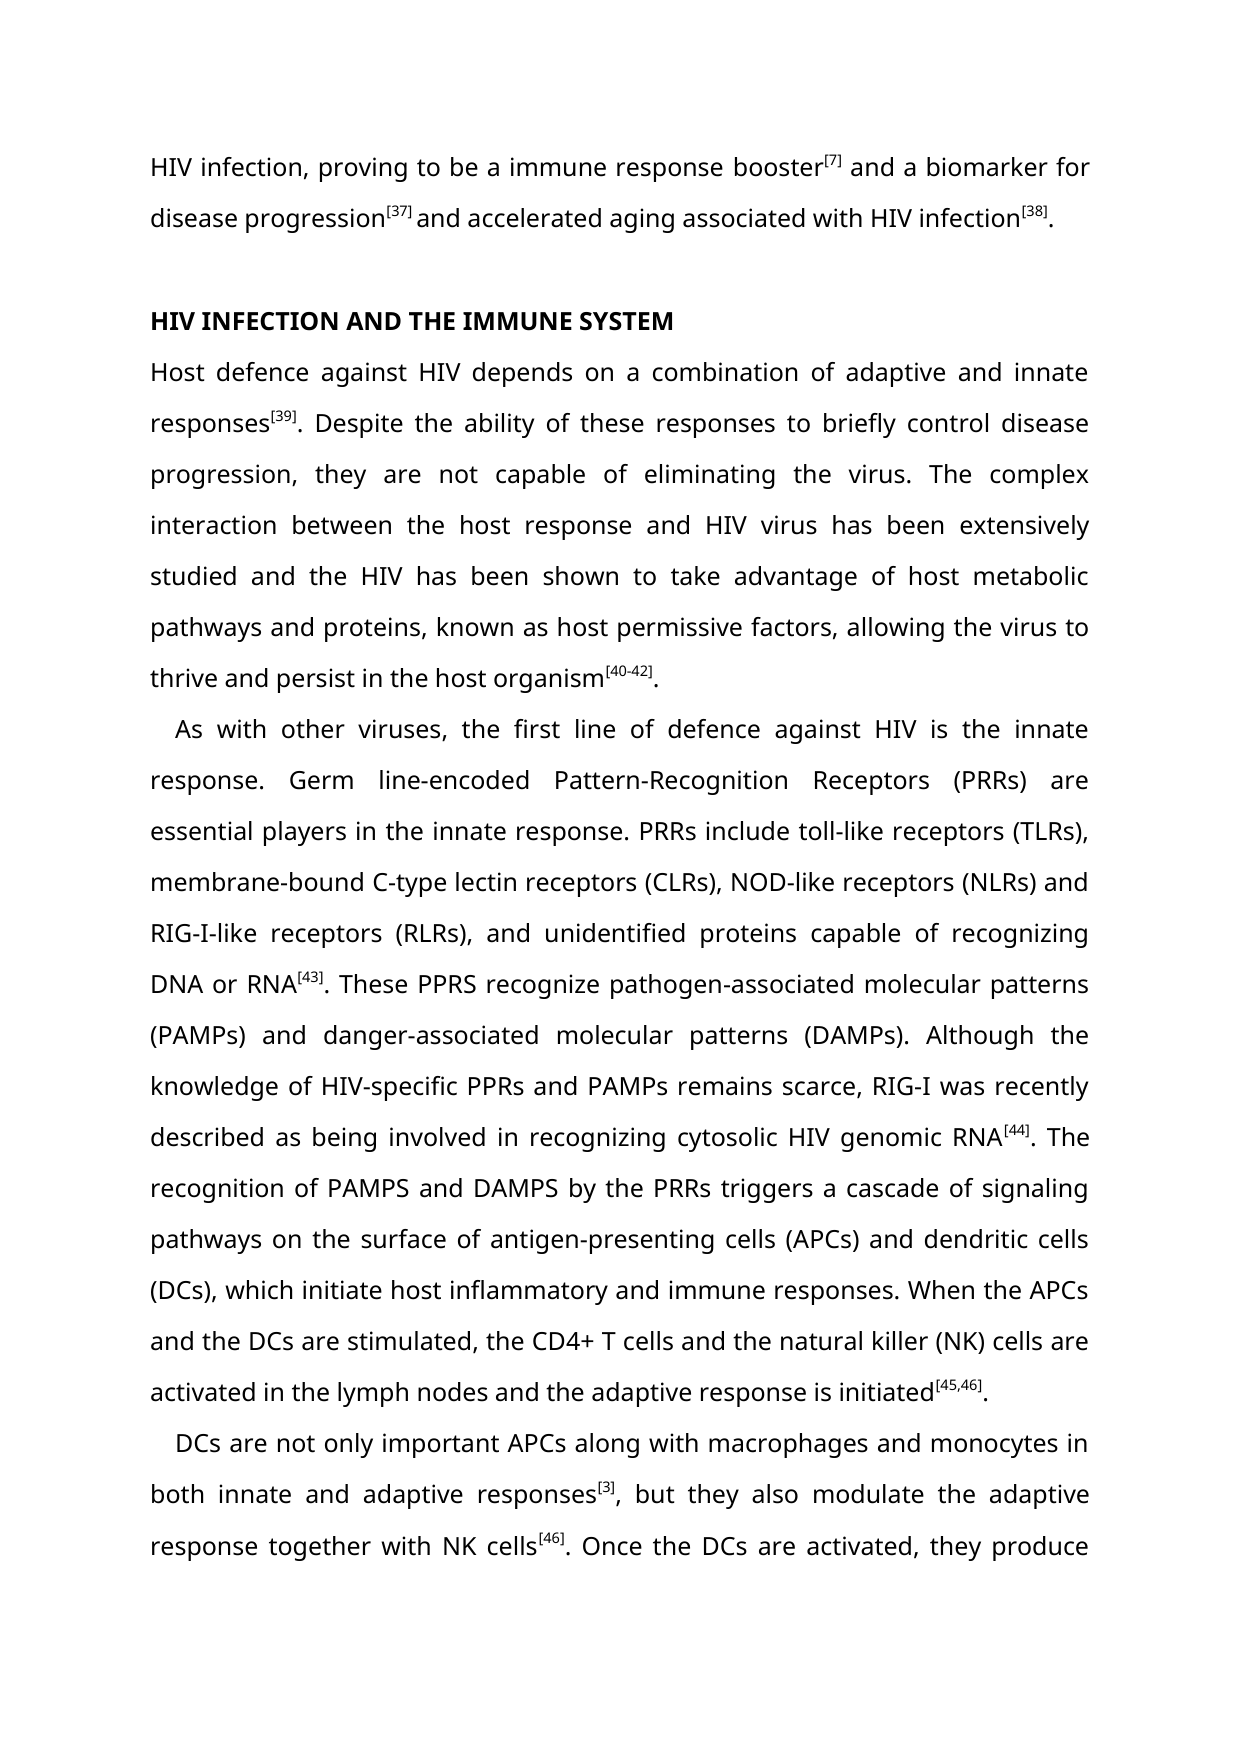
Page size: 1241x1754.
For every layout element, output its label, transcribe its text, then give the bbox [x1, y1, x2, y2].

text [150, 150, 1090, 235]
text As with other viruses, the first line of defence against HIV is the innate response. Germ line-encoded Pattern-Recognition Receptors (PRRs) are essential players in the innate response. PRRs include toll-like receptors (TLRs), membrane-bound C-type lectin receptors (CLRs), NOD-like receptors (NLRs) and RIG-I-like receptors (RLRs), and unidentified proteins capable of recognizing DNA or RNA[43]. These PPRS recognize pathogen-associated molecular patterns (PAMPs) and danger-associated molecular patterns (DAMPs). Although the knowledge of HIV-specific PPRs and PAMPs remains scarce, RIG-I was recently described as being involved in recognizing cytosolic HIV genomic RNA[44]. The recognition of PAMPS and DAMPS by the PRRs triggers a cascade of signaling pathways on the surface of antigen-presenting cells (APCs) and dendritic cells (DCs), which initiate host inflammatory and immune responses. When the APCs and the DCs are stimulated, the CD4+ T cells and the natural killer (NK) cells are activated in the lymph nodes and the adaptive response is initiated[45,46]. [150, 711, 1090, 1409]
text HIV Infection and the Immune system [150, 303, 1090, 337]
text Host defence against HIV depends on a combination of adaptive and innate responses[39]. Despite the ability of these responses to briefly control disease progression, they are not capable of eliminating the virus. The complex interaction between the host response and HIV virus has been extensively studied and the HIV has been shown to take advantage of host metabolic pathways and proteins, known as host permissive factors, allowing the virus to thrive and persist in the host organism[40-42]. [150, 354, 1090, 694]
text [150, 1426, 1090, 1562]
